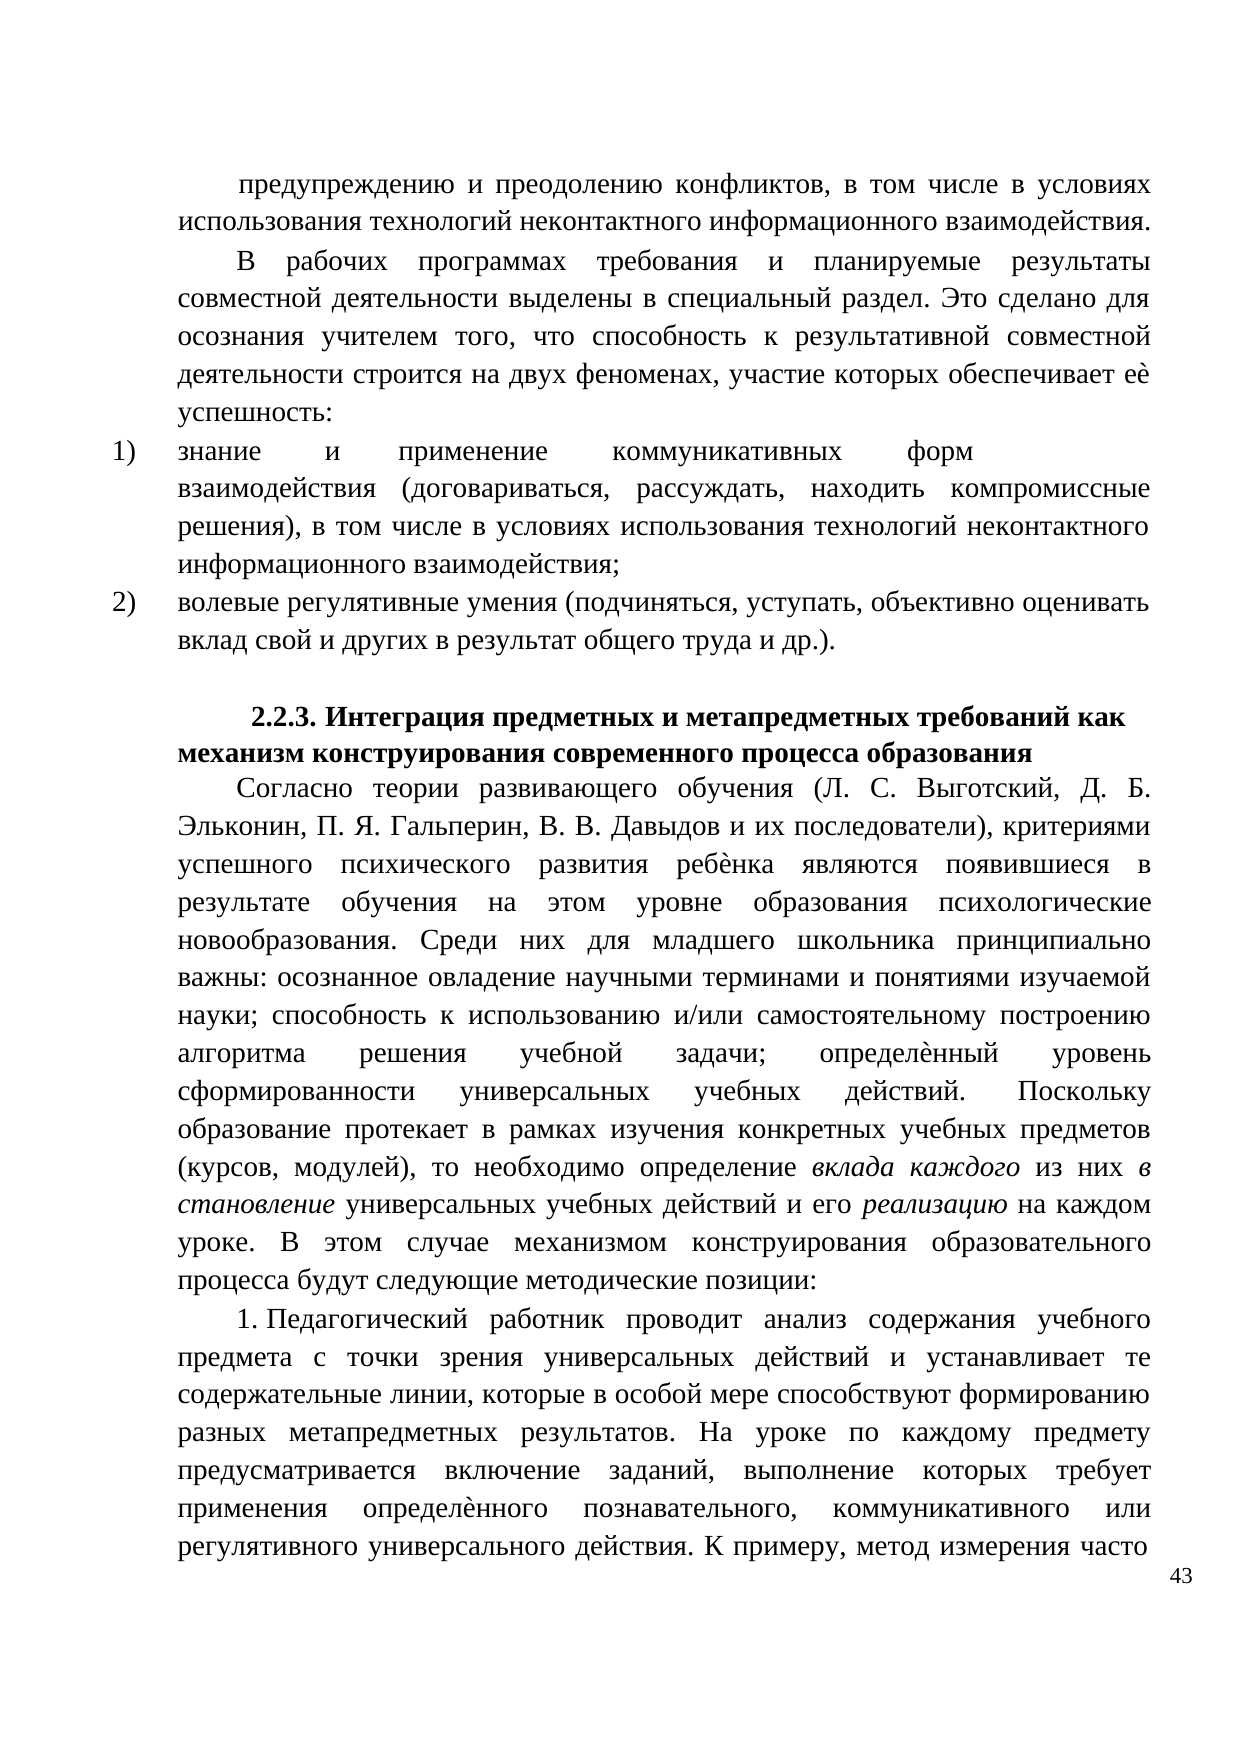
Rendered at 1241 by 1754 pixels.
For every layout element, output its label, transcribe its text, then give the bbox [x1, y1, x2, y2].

list знание и применение коммуникативных форм [112, 433, 1192, 466]
text В рабочих программах требования и планируемые результаты совместной деятельности выделены в специальный раздел. Это сделано для осознания учителем того, что способность к результативной совместной деятельности строится на двух феноменах, участие которых обеспечивает еѐ успешность: [177, 243, 1151, 427]
list Педагогический работник проводит анализ содержания учебного предмета с точки зрения универсальных действий и устанавливает те содержательные линии, которые в особой мере способствуют формированию разных метапредметных результатов. На уроке по каждому предмету предусматривается включение заданий, выполнение которых требует применения определѐнного познавательного, коммуникативного или регулятивного универсального действия. К примеру, метод измерения часто [177, 1301, 1151, 1561]
text предупреждению и преодолению конфликтов, в том числе в условиях использования технологий неконтактного информационного взаимодействия. [92, 166, 1151, 237]
text Согласно теории развивающего обучения (Л. С. Выготский, Д. Б. Эльконин, П. Я. Гальперин, В. В. Давыдов и их последователи), критериями успешного психического развития ребѐнка являются появившиеся в результате обучения на этом уровне образования психологические новообразования. Среди них для младшего школьника принципиально важны: осознанное овладение научными терминами и понятиями изучаемой науки; способность к использованию и/или самостоятельному построению алгоритма решения учебной задачи; определѐнный уровень сформированности универсальных учебных действий. Поскольку образование протекает в рамках изучения конкретных учебных предметов (курсов, модулей), то необходимо определение вклада каждого из них в становление универсальных учебных действий и его реализацию на каждом уроке. В этом случае механизмом конструирования образовательного процесса будут следующие методические позиции: [177, 771, 1151, 1296]
text взаимодействия (договариваться, рассуждать, находить компромиссные решения), в том числе в условиях использования технологий неконтактного информационного взаимодействия; [177, 471, 1151, 580]
list волевые регулятивные умения (подчиняться, уступать, объективно оценивать вклад свой и других в результат общего труда и др.). [112, 584, 1151, 656]
subtitle Интеграция предметных и метапредметных требований как механизм конструирования современного процесса образования [177, 699, 1126, 768]
